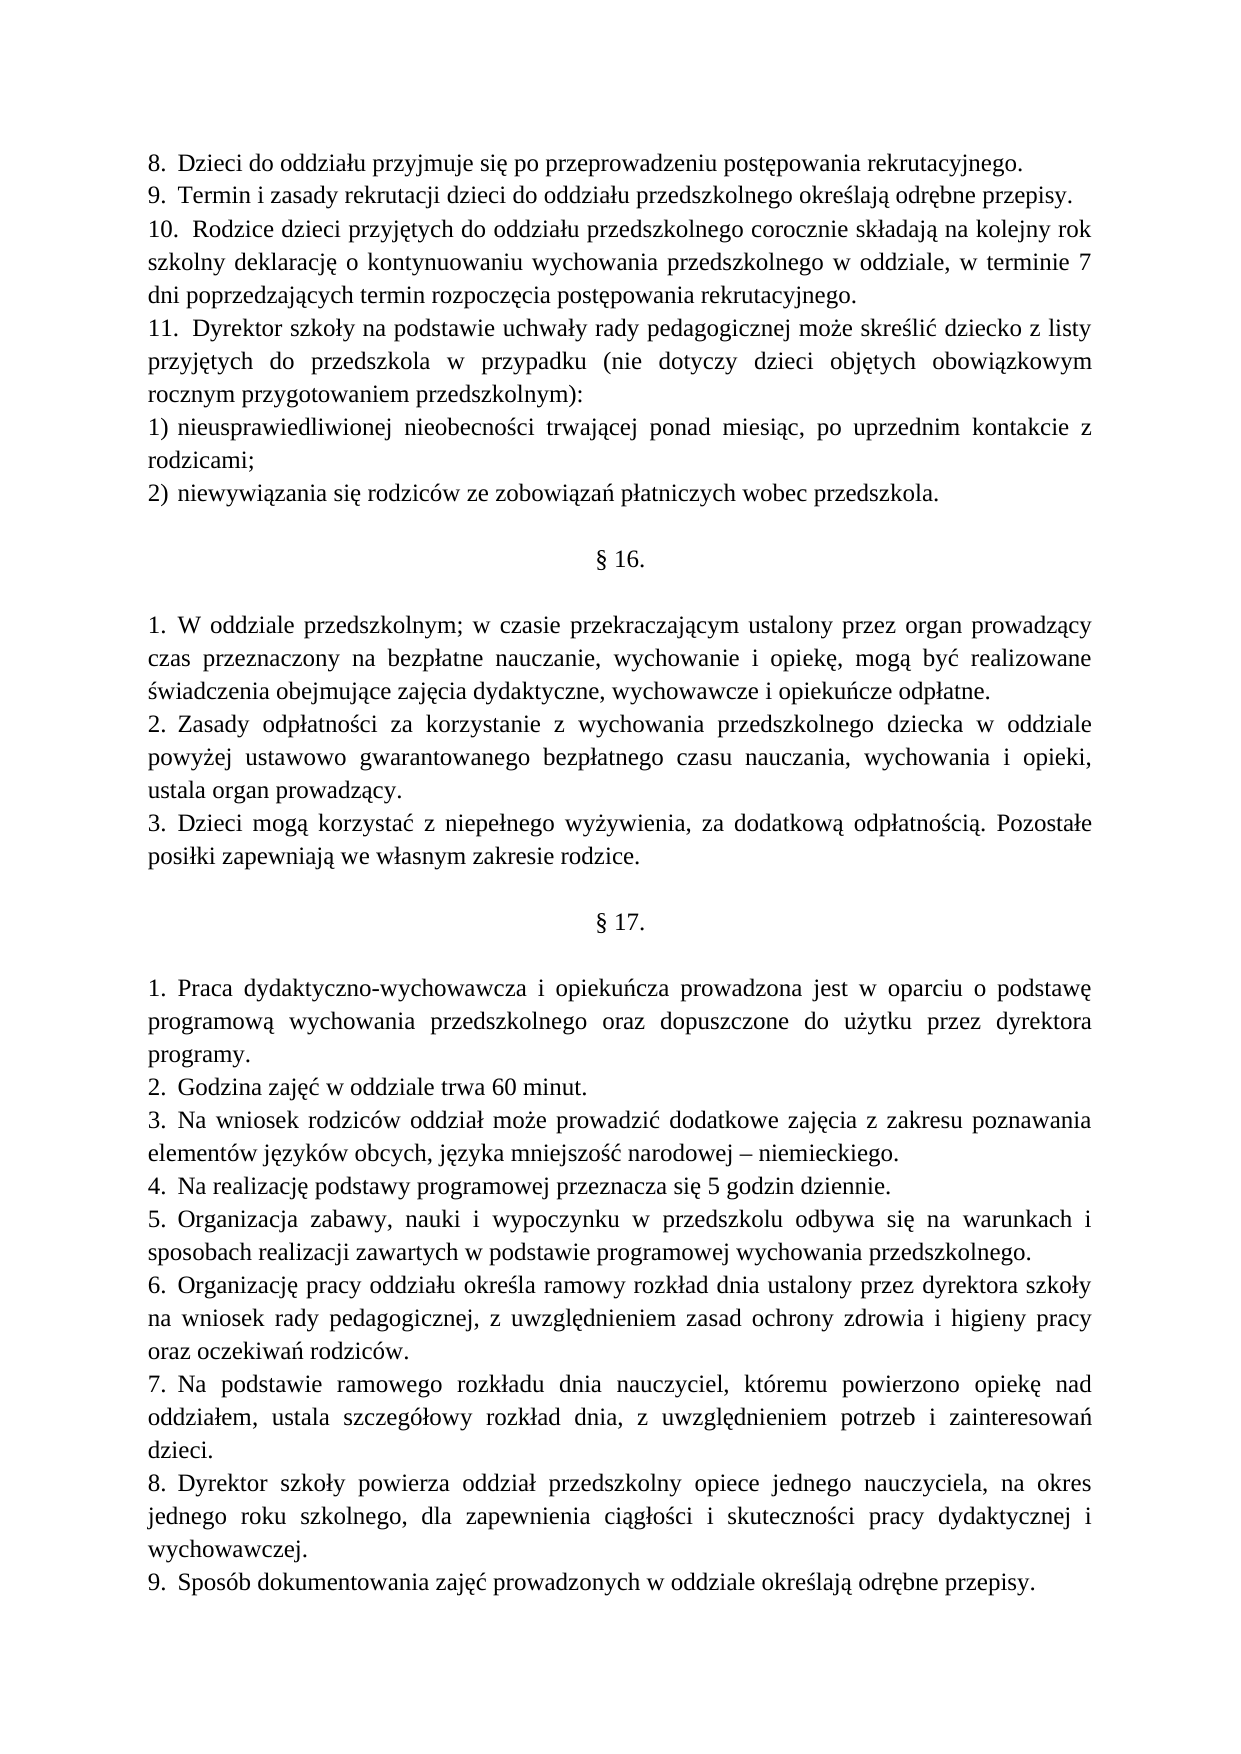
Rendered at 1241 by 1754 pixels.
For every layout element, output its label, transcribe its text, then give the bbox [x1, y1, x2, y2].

list Praca dydaktyczno-wychowawcza i opiekuńcza prowadzona jest w oparciu o podstawę programową wychowania przedszkolnego oraz dopuszczone do użytku przez dyrektora programy. [148, 973, 1093, 1068]
list Na podstawie ramowego rozkładu dnia nauczyciel, któremu powierzono opiekę nad oddziałem, ustala szczegółowy rozkład dnia, z uwzględnieniem potrzeb i zainteresowań dzieci. [148, 1369, 1093, 1464]
list Dzieci do oddziału przyjmuje się po przeprowadzeniu postępowania rekrutacyjnego. [148, 148, 1093, 176]
list Godzina zajęć w oddziale trwa 60 minut. [148, 1072, 1093, 1101]
list Rodzice dzieci przyjętych do oddziału przedszkolnego corocznie składają na kolejny rok szkolny deklarację o kontynuowaniu wychowania przedszkolnego w oddziale, w terminie 7 dni poprzedzających termin rozpoczęcia postępowania rekrutacyjnego. [148, 214, 1093, 308]
text § 16. [148, 544, 1093, 573]
list Dyrektor szkoły na podstawie uchwały rady pedagogicznej może skreślić dziecko z listy przyjętych do przedszkola w przypadku (nie dotyczy dzieci objętych obowiązkowym rocznym przygotowaniem przedszkolnym): [148, 313, 1093, 407]
list Organizację pracy oddziału określa ramowy rozkład dnia ustalony przez dyrektora szkoły na wniosek rady pedagogicznej, z uwzględnieniem zasad ochrony zdrowia i higieny pracy oraz oczekiwań rodziców. [148, 1270, 1093, 1365]
text § 17. [148, 907, 1093, 936]
list Organizacja zabawy, nauki i wypoczynku w przedszkolu odbywa się na warunkach i sposobach realizacji zawartych w podstawie programowej wychowania przedszkolnego. [148, 1204, 1093, 1266]
list Na wniosek rodziców oddział może prowadzić dodatkowe zajęcia z zakresu poznawania elementów języków obcych, języka mniejszość narodowej – niemieckiego. [148, 1105, 1093, 1167]
list Na realizację podstawy programowej przeznacza się 5 godzin dziennie. [148, 1171, 1093, 1200]
list niewywiązania się rodziców ze zobowiązań płatniczych wobec przedszkola. [148, 478, 1093, 507]
list nieusprawiedliwionej nieobecności trwającej ponad miesiąc, po uprzednim kontakcie z rodzicami; [148, 412, 1093, 473]
list W oddziale przedszkolnym; w czasie przekraczającym ustalony przez organ prowadzący czas przeznaczony na bezpłatne nauczanie, wychowanie i opiekę, mogą być realizowane świadczenia obejmujące zajęcia dydaktyczne, wychowawcze i opiekuńcze odpłatne. [148, 610, 1093, 705]
list Dzieci mogą korzystać z niepełnego wyżywienia, za dodatkową odpłatnością. Pozostałe posiłki zapewniają we własnym zakresie rodzice. [148, 808, 1093, 870]
list Termin i zasady rekrutacji dzieci do oddziału przedszkolnego określają odrębne przepisy. [148, 181, 1093, 209]
list Zasady odpłatności za korzystanie z wychowania przedszkolnego dziecka w oddziale powyżej ustawowo gwarantowanego bezpłatnego czasu nauczania, wychowania i opieki, ustala organ prowadzący. [148, 709, 1093, 804]
list Sposób dokumentowania zajęć prowadzonych w oddziale określają odrębne przepisy. [148, 1567, 1093, 1596]
list Dyrektor szkoły powierza oddział przedszkolny opiece jednego nauczyciela, na okres jednego roku szkolnego, dla zapewnienia ciągłości i skuteczności pracy dydaktycznej i wychowawczej. [148, 1468, 1093, 1563]
